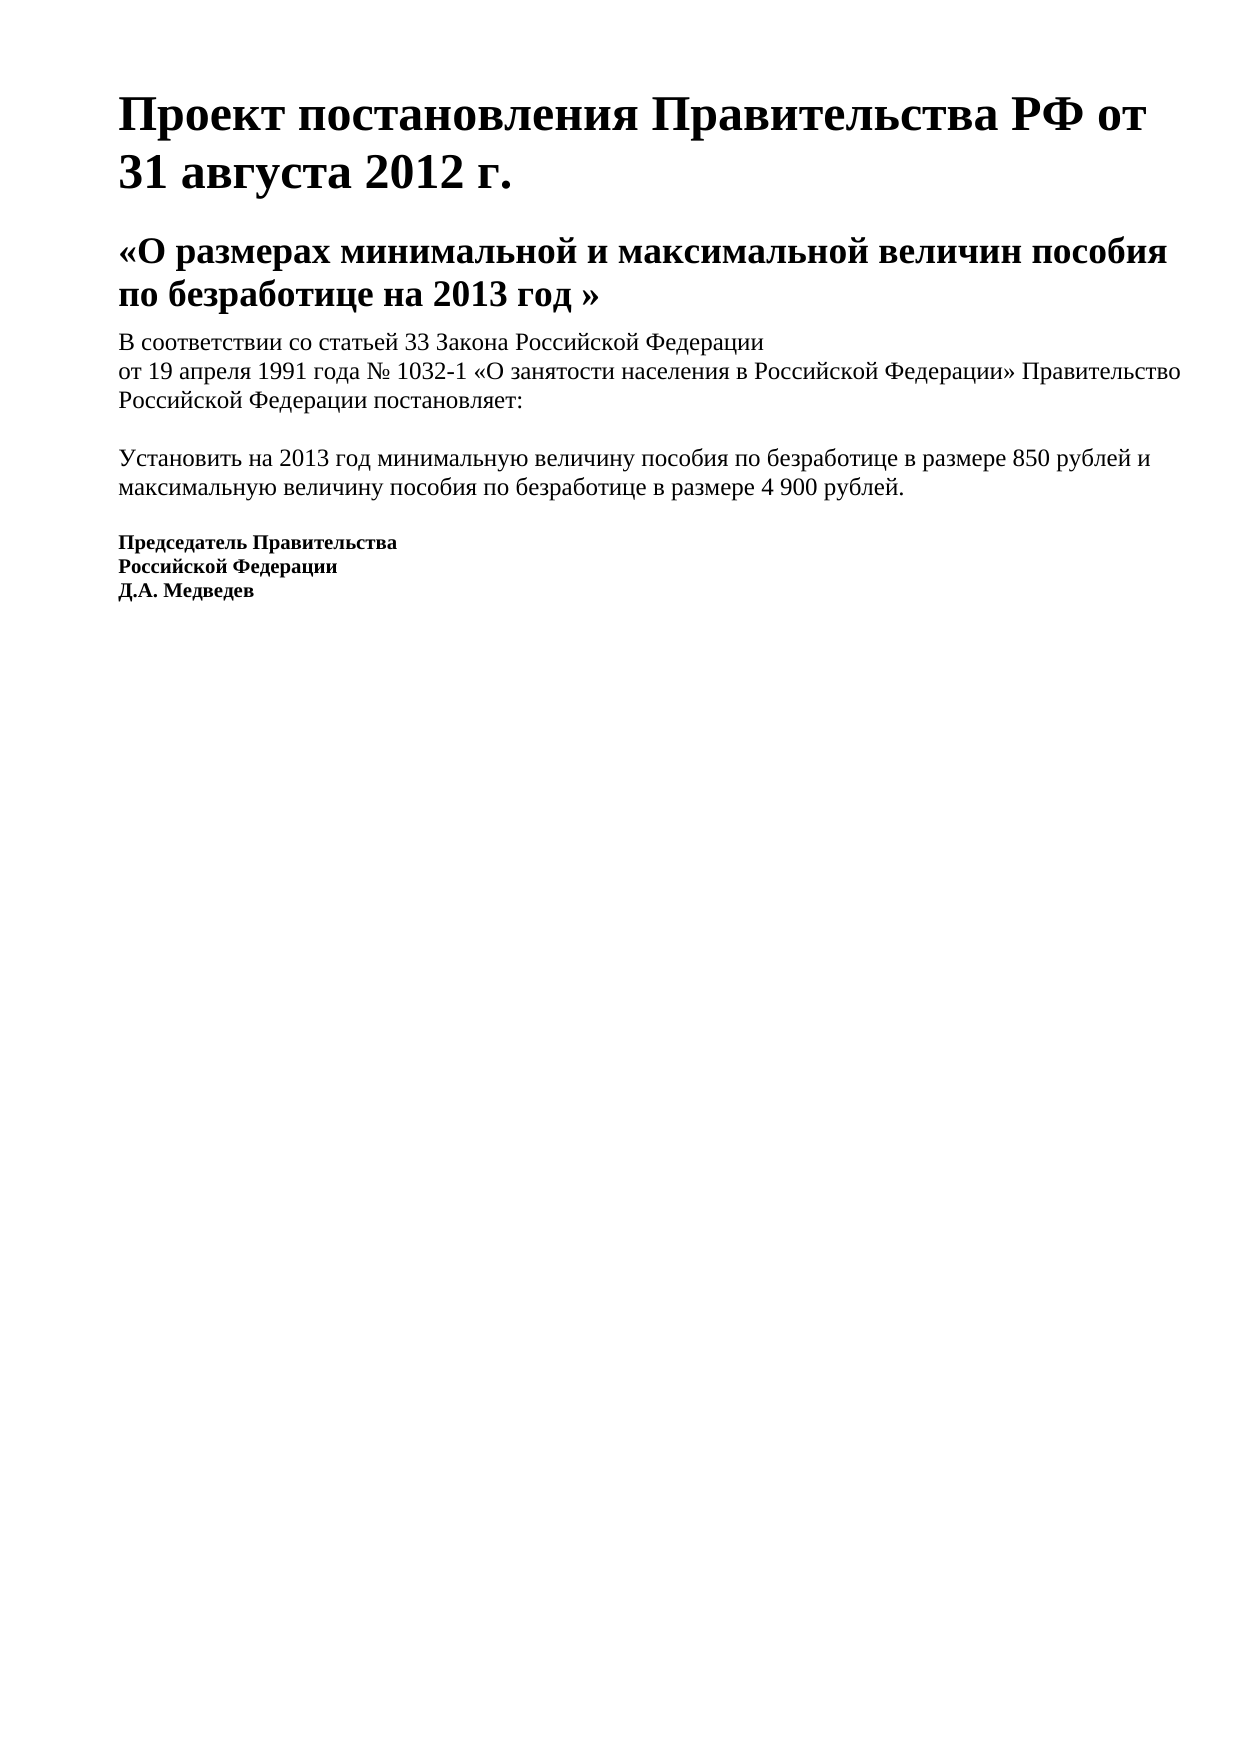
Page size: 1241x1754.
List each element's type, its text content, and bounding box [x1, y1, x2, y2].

subtitle Председатель Правительства Российской Федерации Д.А. Медведев [118, 530, 1181, 602]
text Установить на 2013 год минимальную величину пособия по безработице в размере 850 рублей и максимальную величину пособия по безработице в размере 4 900 рублей. [118, 443, 1181, 501]
subtitle «О размерах минимальной и максимальной величин пособия по безработице на 2013 год » [118, 228, 1181, 315]
text В соответствии со статьей 33 Закона Российской Федерации от 19 апреля 1991 года № 1032-1 «О занятости населения в Российской Федерации» Правительство Российской Федерации постановляет: [118, 327, 1181, 413]
subtitle Проект постановления Правительства РФ от 31 августа 2012 г. [118, 84, 1181, 199]
